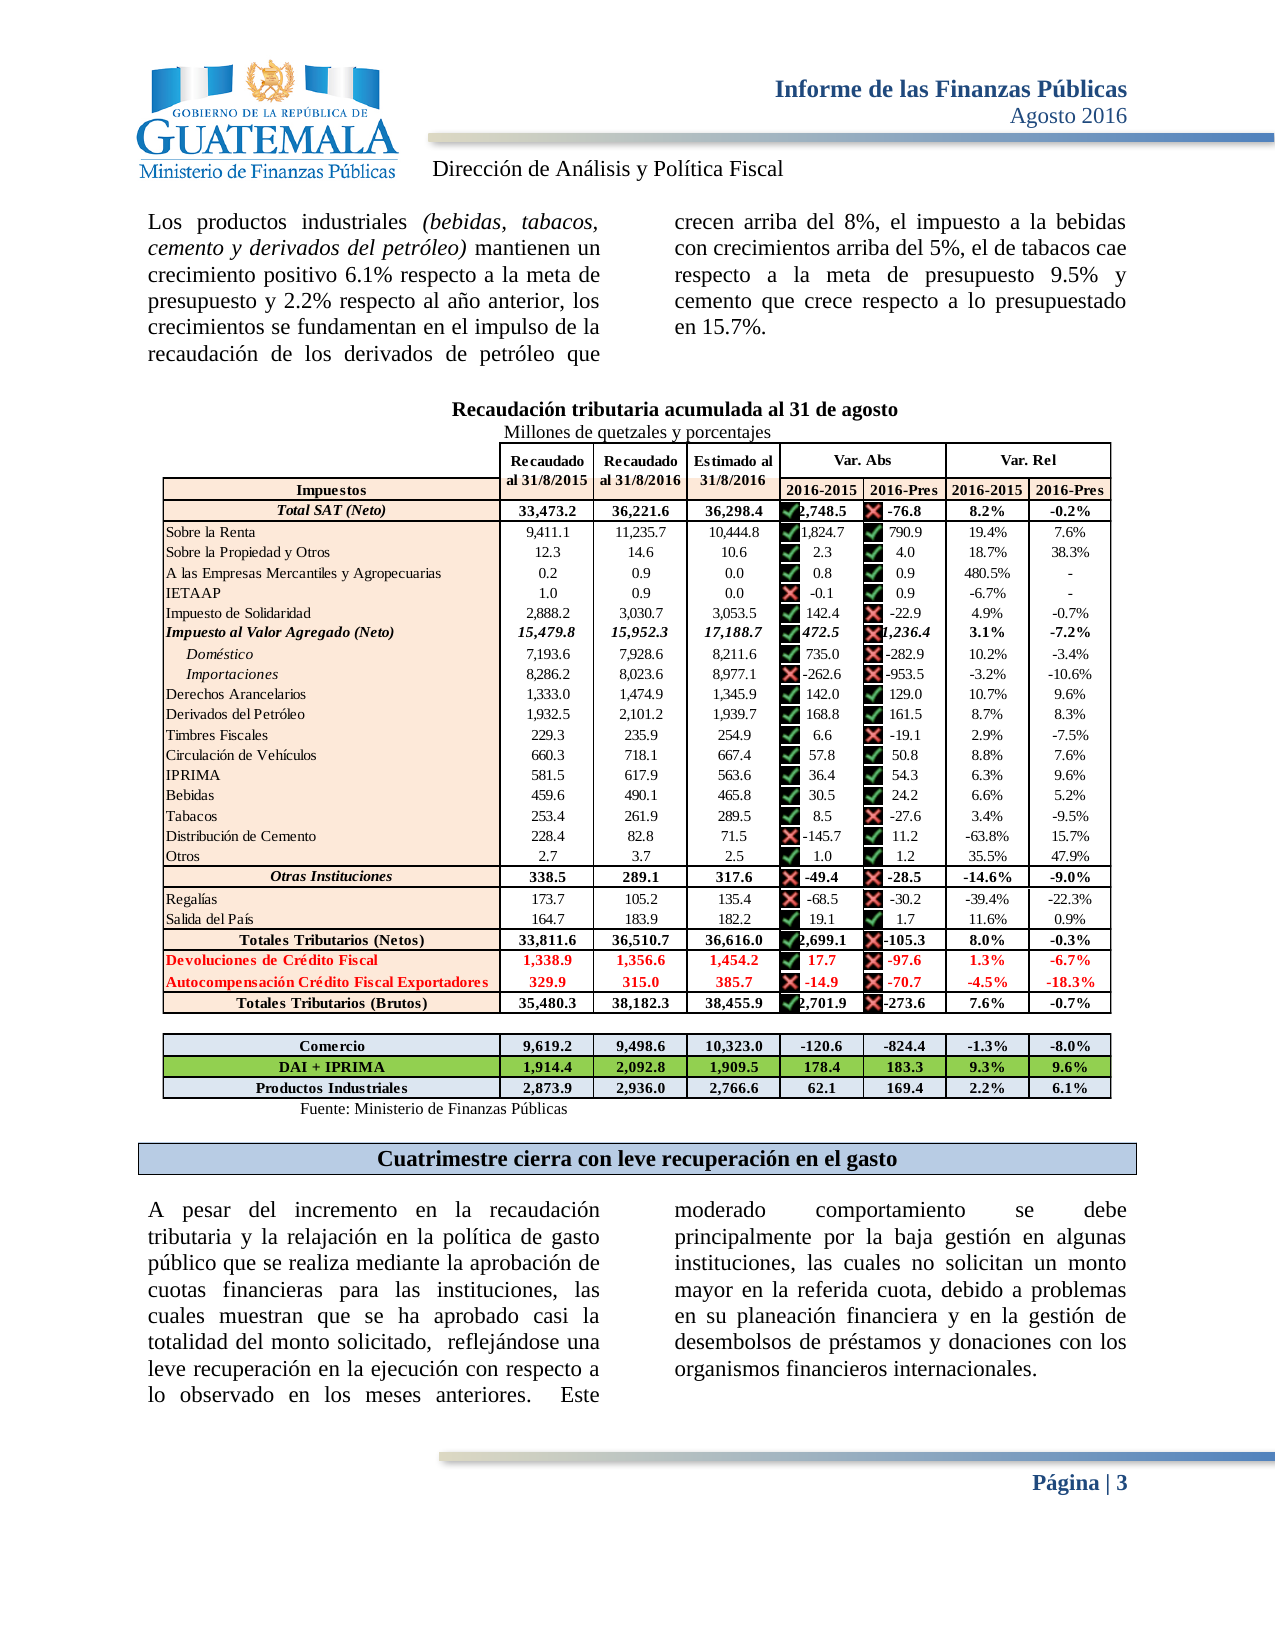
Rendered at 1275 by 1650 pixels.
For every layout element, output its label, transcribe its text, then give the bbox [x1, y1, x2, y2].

list Millones de quetzales y porcentajes [148, 421, 1127, 1099]
picture [132, 47, 412, 197]
list Recaudación tributaria acumulada al 31 de agosto [223, 397, 1127, 421]
text A pesar del incremento en la recaudación tributaria y la relajación en la política de gasto público que se realiza mediante la aprobación de cuotas financieras para las instituciones, las cuales muestran que se ha aprobado casi la totalidad del monto solicitado, reflejándose una leve recuperación en la ejecución con respecto a lo observado en los meses anteriores. Este moderado comportamiento se debe principalmente por la baja gestión en algunas instituciones, las cuales no solicitan un monto mayor en la referida cuota, debido a problemas en su planeación financiera y en la gestión de desembolsos de préstamos y donaciones con los organismos financieros internacionales. [148, 1197, 601, 1407]
text A pesar del incremento en la recaudación tributaria y la relajación en la política de gasto público que se realiza mediante la aprobación de cuotas financieras para las instituciones, las cuales muestran que se ha aprobado casi la totalidad del monto solicitado, reflejándose una leve recuperación en la ejecución con respecto a lo observado en los meses anteriores. Este moderado comportamiento se debe principalmente por la baja gestión en algunas instituciones, las cuales no solicitan un monto mayor en la referida cuota, debido a problemas en su planeación financiera y en la gestión de desembolsos de préstamos y donaciones con los organismos financieros internacionales. [674, 1197, 1127, 1381]
text Los productos industriales (bebidas, tabacos, cemento y derivados del petróleo) mantienen un crecimiento positivo 6.1% respecto a la meta de presupuesto y 2.2% respecto al año anterior, los crecimientos se fundamentan en el impulso de la recaudación de los derivados de petróleo que crecen arriba del 8%, el impuesto a la bebidas con crecimientos arriba del 5%, el de tabacos cae respecto a la meta de presupuesto 9.5% y cemento que crece respecto a lo presupuestado en 15.7%. [148, 208, 601, 366]
text Los productos industriales (bebidas, tabacos, cemento y derivados del petróleo) mantienen un crecimiento positivo 6.1% respecto a la meta de presupuesto y 2.2% respecto al año anterior, los crecimientos se fundamentan en el impulso de la recaudación de los derivados de petróleo que crecen arriba del 8%, el impuesto a la bebidas con crecimientos arriba del 5%, el de tabacos cae respecto a la meta de presupuesto 9.5% y cemento que crece respecto a lo presupuestado en 15.7%. [674, 208, 1127, 340]
text Cuatrimestre cierra con leve recuperación en el gasto [139, 1144, 1136, 1174]
text Fuente: Ministerio de Finanzas Públicas [148, 1099, 1127, 1118]
